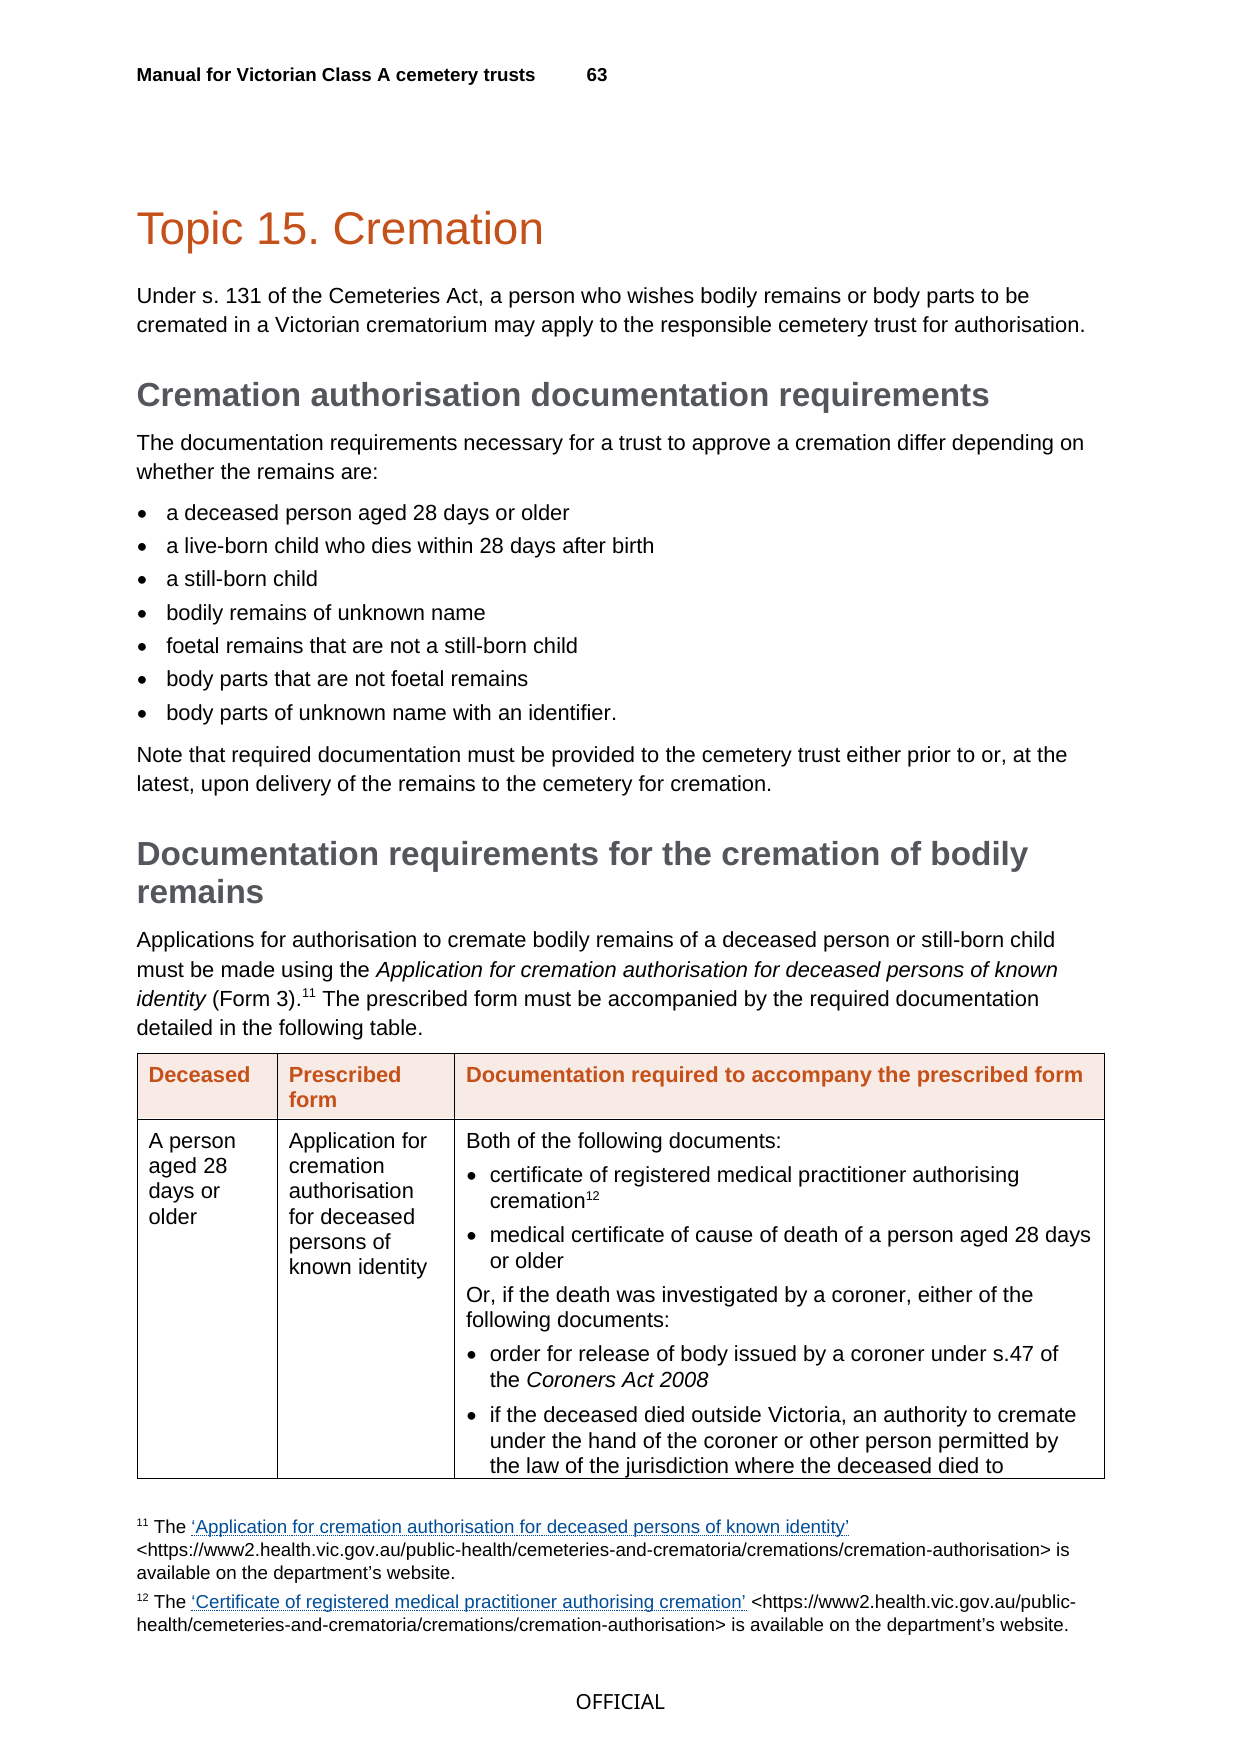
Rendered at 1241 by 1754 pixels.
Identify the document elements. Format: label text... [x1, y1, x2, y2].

text body parts that are not foetal remains [136, 663, 1104, 692]
subtitle Topic 15. Cremation [136, 201, 1104, 254]
text Under s. 131 of the Cemeteries Act, a person who wishes bodily remains or body parts to be cremated in a Victorian crematorium may apply to the responsible cemetery trust for authorisation. [136, 279, 1104, 337]
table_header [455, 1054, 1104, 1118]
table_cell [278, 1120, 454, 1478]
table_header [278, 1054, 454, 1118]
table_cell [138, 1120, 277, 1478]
subtitle Cremation authorisation documentation requirements [136, 375, 1104, 413]
text Note that required documentation must be provided to the cemetery trust either prior to or, at the latest, upon delivery of the remains to the cemetery for cremation. [136, 738, 1104, 796]
text bodily remains of unknown name [136, 596, 1104, 626]
text Applications for authorisation to cremate bodily remains of a deceased person or still-born child must be made using the Application for cremation authorisation for deceased persons of known identity (Form 3). The prescribed form must be accompanied by the required documentation detailed in the following table. [136, 923, 1104, 1040]
text foetal remains that are not a still-born child [136, 630, 1104, 659]
subtitle Documentation requirements for the cremation of bodily remains [136, 834, 1104, 911]
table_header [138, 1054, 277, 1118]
text The documentation requirements necessary for a trust to approve a cremation differ depending on whether the remains are: [136, 426, 1104, 484]
text a deceased person aged 28 days or older [136, 496, 1104, 526]
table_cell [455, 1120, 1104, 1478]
text a still-born child [136, 563, 1104, 592]
text body parts of unknown name with an identifier. [136, 696, 1104, 726]
text a live-born child who dies within 28 days after birth [136, 530, 1104, 559]
